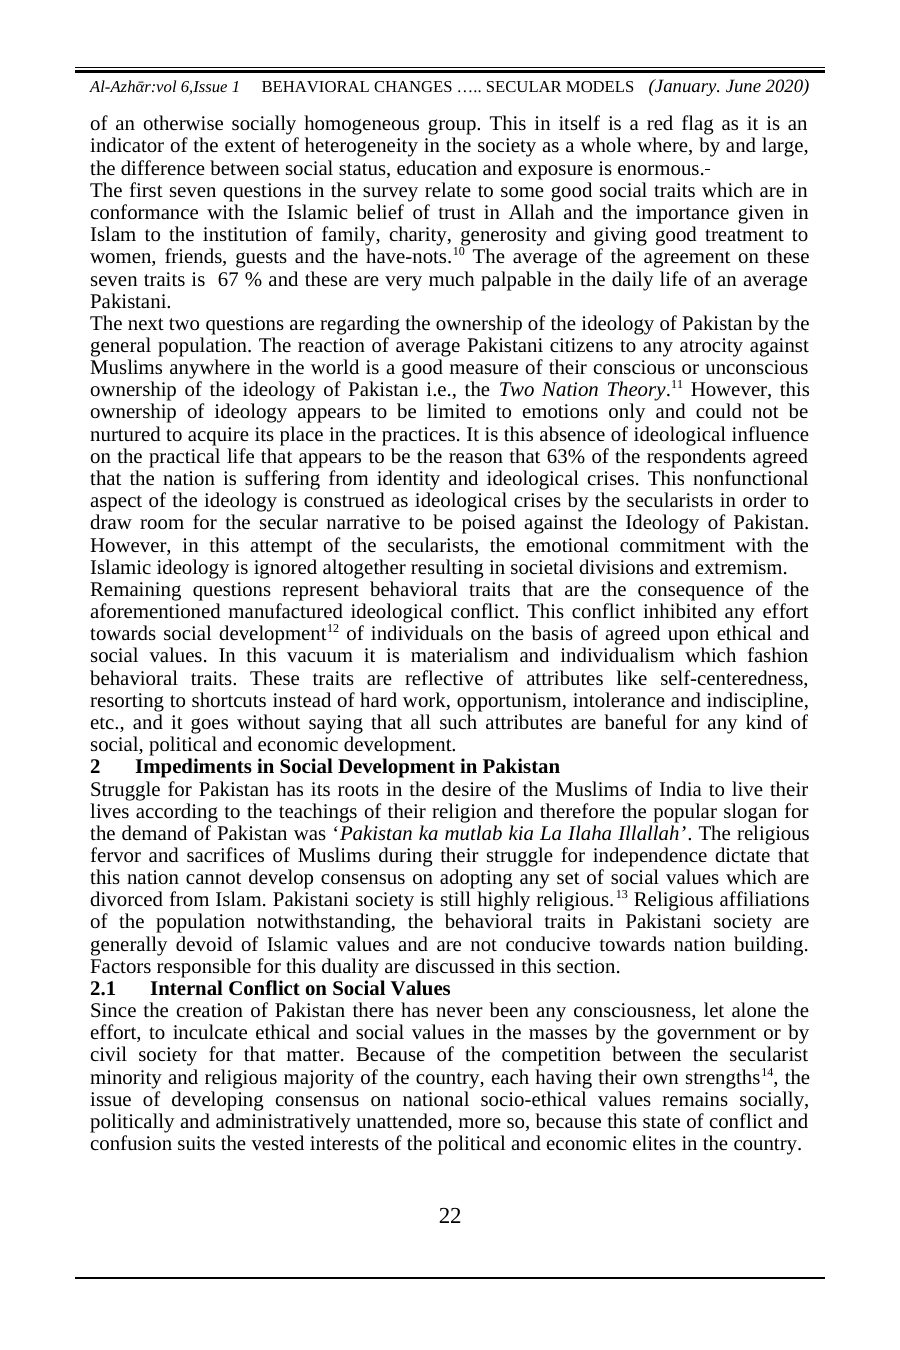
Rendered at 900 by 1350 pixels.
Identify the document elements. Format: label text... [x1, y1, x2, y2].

text Remaining questions represent behavioral traits that are the consequence of the aforementioned manufactured ideological conflict. This conflict inhibited any effort towards social development of individuals on the basis of agreed upon ethical and social values. In this vacuum it is materialism and individualism which fashion behavioral traits. These traits are reflective of attributes like self-centeredness, resorting to shortcuts instead of hard work, opportunism, intolerance and indiscipline, etc., and it goes without saying that all such attributes are baneful for any kind of social, political and economic development. [90, 579, 810, 756]
text The next two questions are regarding the ownership of the ideology of Pakistan by the general population. The reaction of average Pakistani citizens to any atrocity against Muslims anywhere in the world is a good measure of their conscious or unconscious ownership of the ideology of Pakistan i.e., the Two Nation Theory. However, this ownership of ideology appears to be limited to emotions only and could not be nurtured to acquire its place in the practices. It is this absence of ideological influence on the practical life that appears to be the reason that 63% of the respondents agreed that the nation is suffering from identity and ideological crises. This nonfunctional aspect of the ideology is construed as ideological crises by the secularists in order to draw room for the secular narrative to be poised against the Ideology of Pakistan. However, in this attempt of the secularists, the emotional commitment with the Islamic ideology is ignored altogether resulting in societal divisions and extremism. [90, 313, 810, 579]
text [90, 113, 810, 180]
subtitle Internal Conflict on Social Values [90, 978, 810, 1000]
subtitle Impediments in Social Development in Pakistan [90, 756, 810, 778]
text The first seven questions in the survey relate to some good social traits which are in conformance with the Islamic belief of trust in Allah and the importance given in Islam to the institution of family, charity, generosity and giving good treatment to women, friends, guests and the have-nots. The average of the agreement on these seven traits is 67 % and these are very much palpable in the daily life of an average Pakistani. [90, 180, 810, 313]
text Struggle for Pakistan has its roots in the desire of the Muslims of India to live their lives according to the teachings of their religion and therefore the popular slogan for the demand of Pakistan was ‘Pakistan ka mutlab kia La Ilaha Illallah’. The religious fervor and sacrifices of Muslims during their struggle for independence dictate that this nation cannot develop consensus on adopting any set of social values which are divorced from Islam. Pakistani society is still highly religious. Religious affiliations of the population notwithstanding, the behavioral traits in Pakistani society are generally devoid of Islamic values and are not conducive towards nation building. Factors responsible for this duality are discussed in this section. [90, 778, 810, 978]
text Since the creation of Pakistan there has never been any consciousness, let alone the effort, to inculcate ethical and social values in the masses by the government or by civil society for that matter. Because of the competition between the secularist minority and religious majority of the country, each having their own strengths, the issue of developing consensus on national socio-ethical values remains socially, politically and administratively unattended, more so, because this state of conflict and confusion suits the vested interests of the political and economic elites in the country. [90, 1000, 810, 1155]
